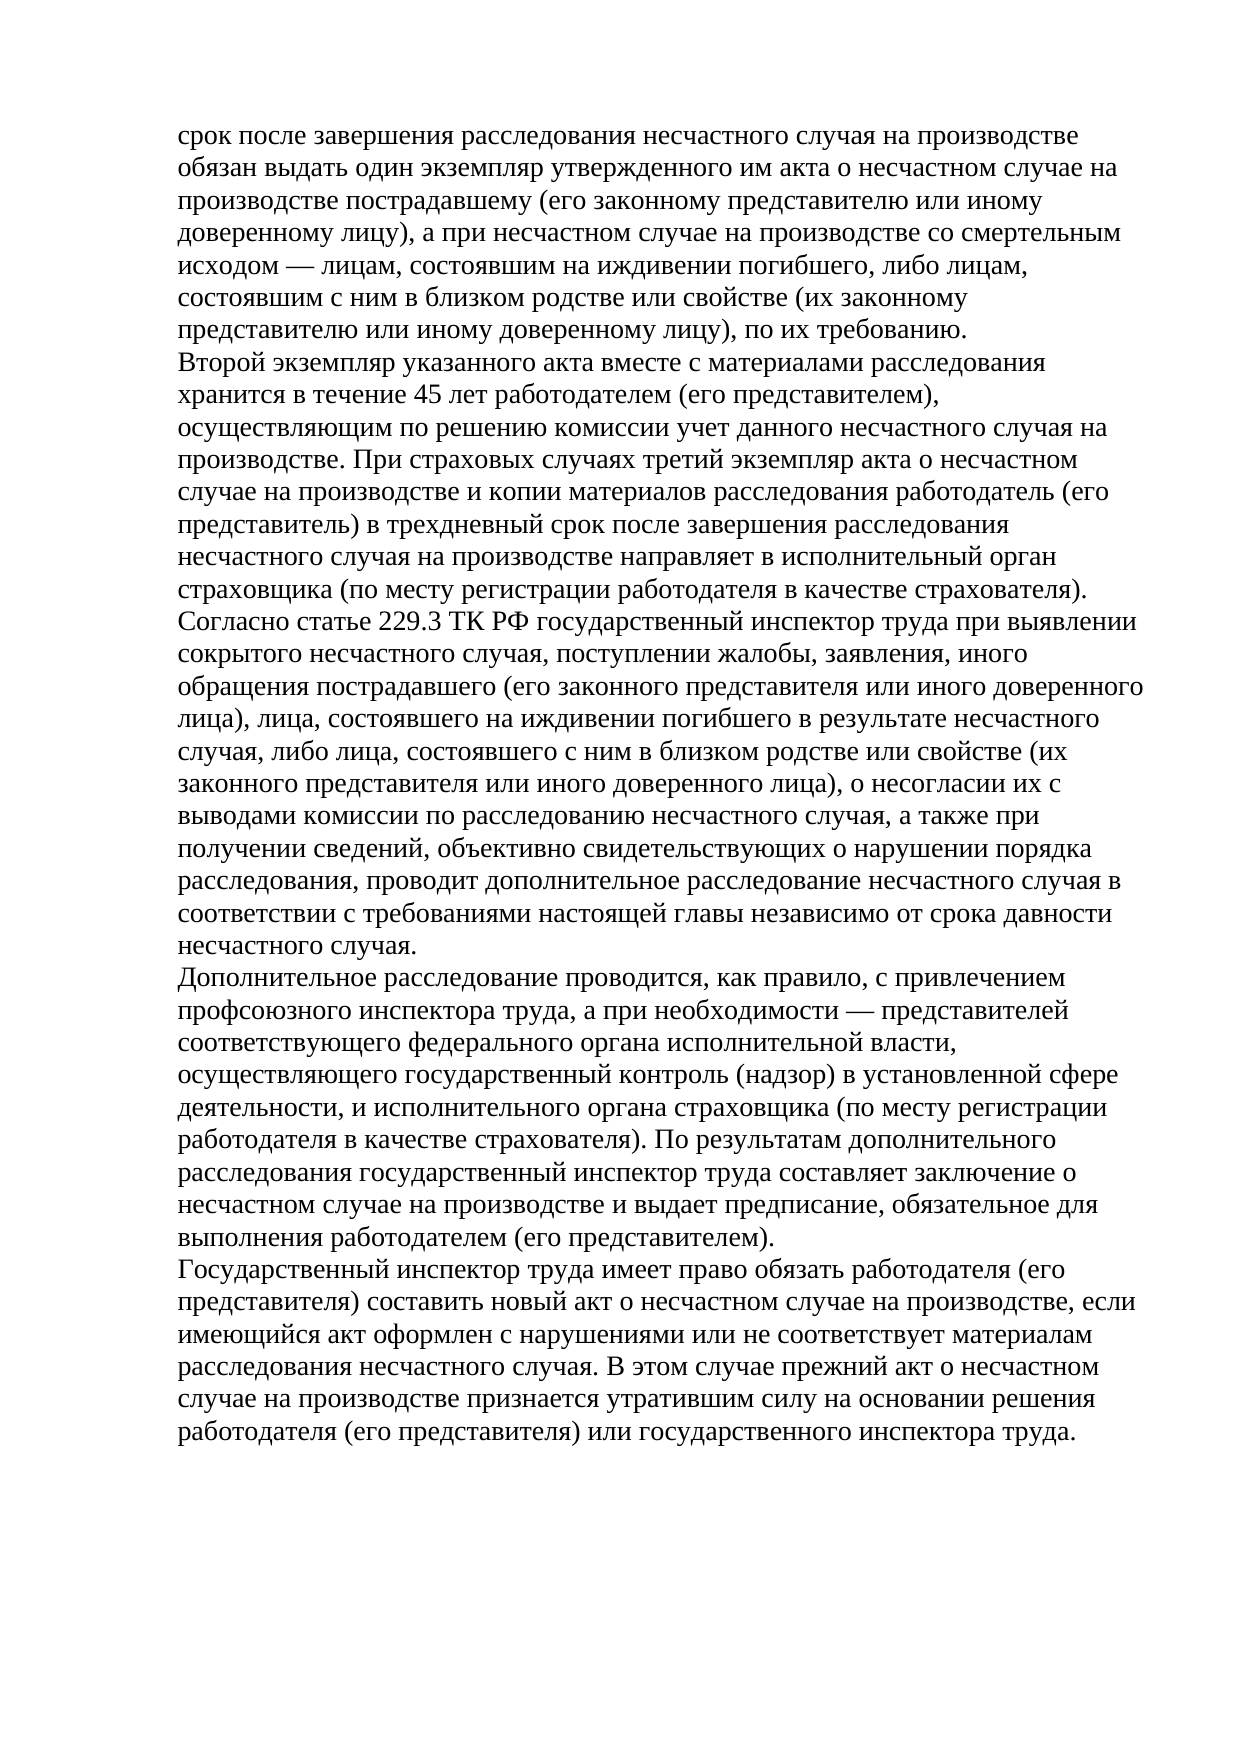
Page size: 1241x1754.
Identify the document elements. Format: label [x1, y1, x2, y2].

text [177, 118, 1152, 1446]
